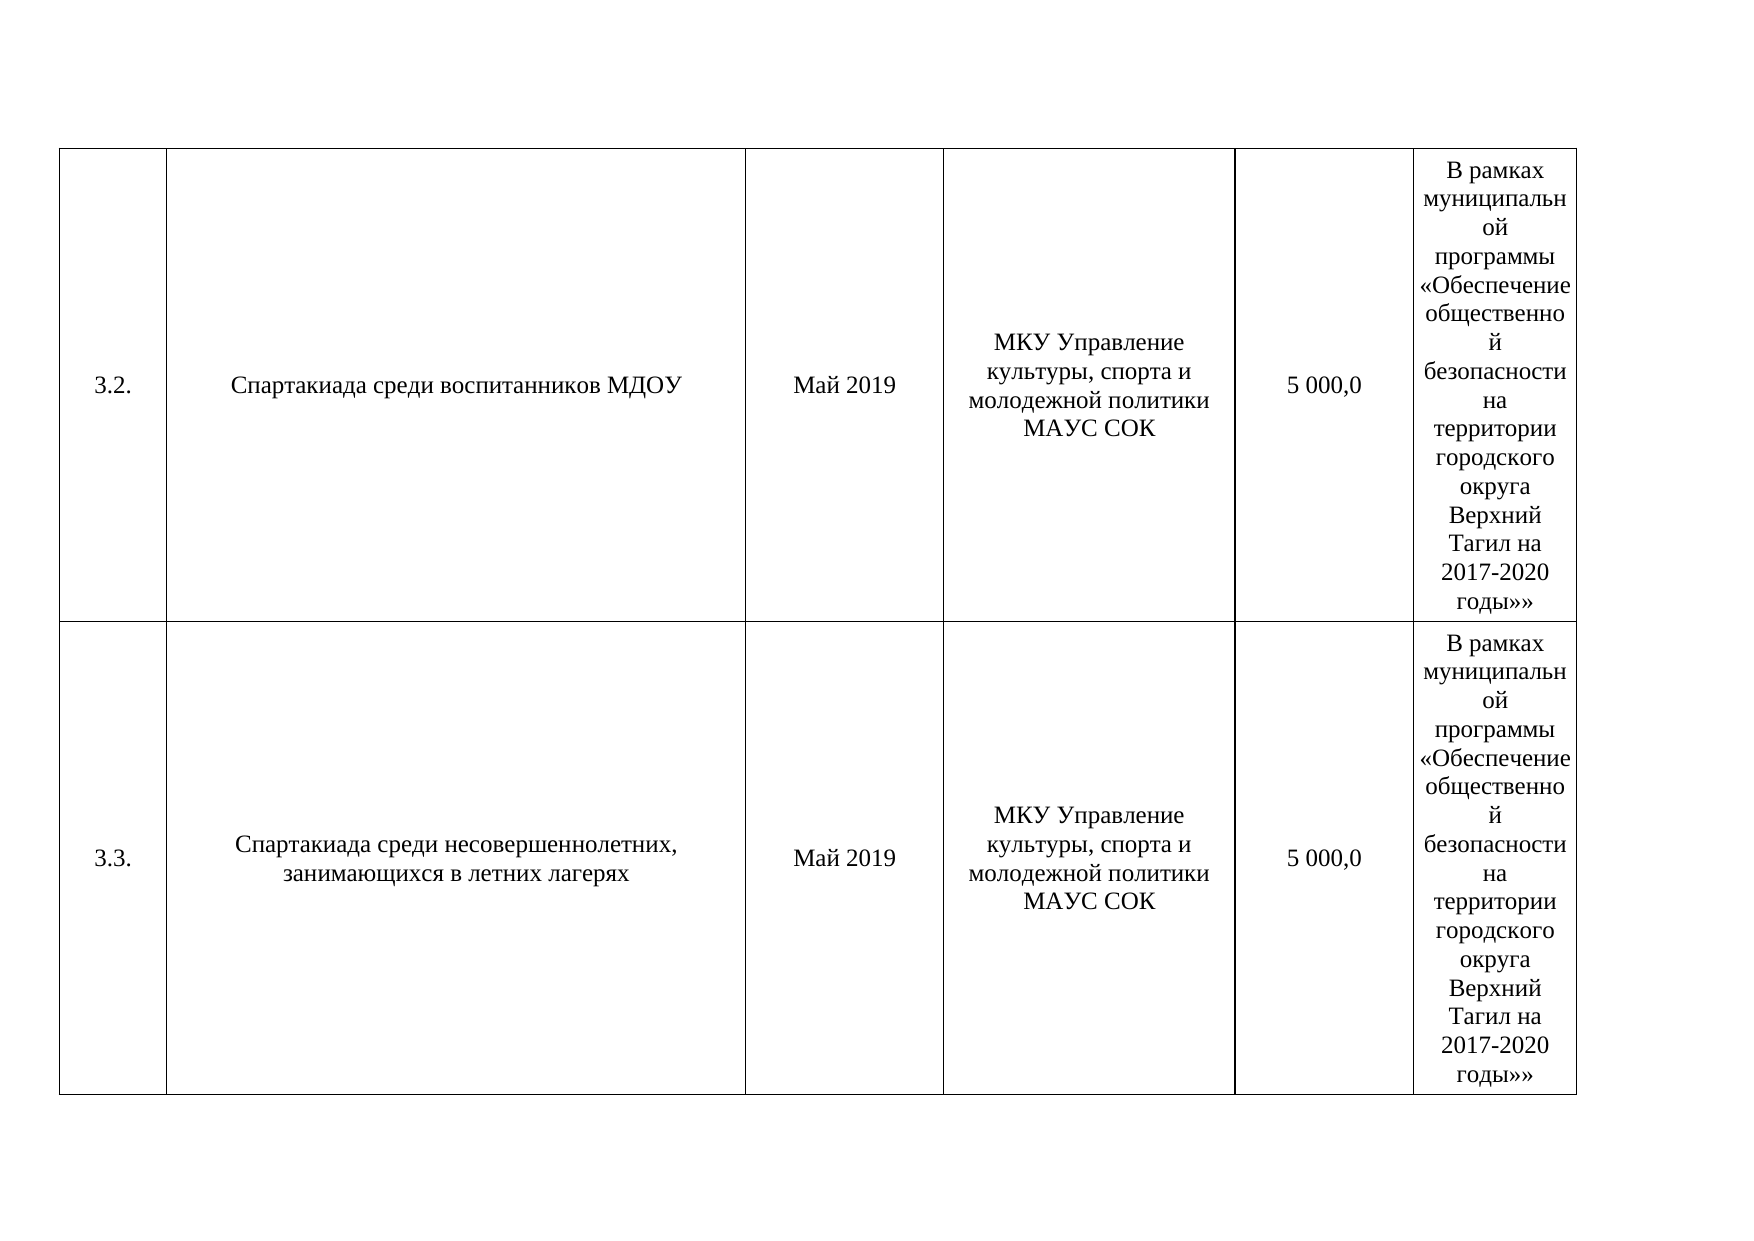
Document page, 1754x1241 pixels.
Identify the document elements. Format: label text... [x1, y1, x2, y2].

table_cell Спартакиада среди несовершеннолетних, занимающихся в летних лагерях [167, 622, 745, 1093]
table_cell МКУ Управление культуры, спорта и молодежной политики МАУС СОК [944, 149, 1234, 621]
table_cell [1414, 622, 1576, 1093]
table_cell 3.3. [60, 622, 166, 1093]
table_cell Май 2019 [746, 622, 943, 1093]
table_cell В рамках муниципальной программы «Обеспечение общественной безопасности на территории городского округа Верхний Тагил на 2017-2020 годы»» [1414, 149, 1576, 621]
table_cell 3.2. [60, 149, 166, 621]
table_cell 5 000,0 [1236, 622, 1413, 1093]
table_cell Май 2019 [746, 149, 943, 621]
table_cell МКУ Управление культуры, спорта и молодежной политики МАУС СОК [944, 622, 1234, 1093]
table_cell Спартакиада среди воспитанников МДОУ [167, 149, 745, 621]
table_cell 5 000,0 [1236, 149, 1413, 621]
